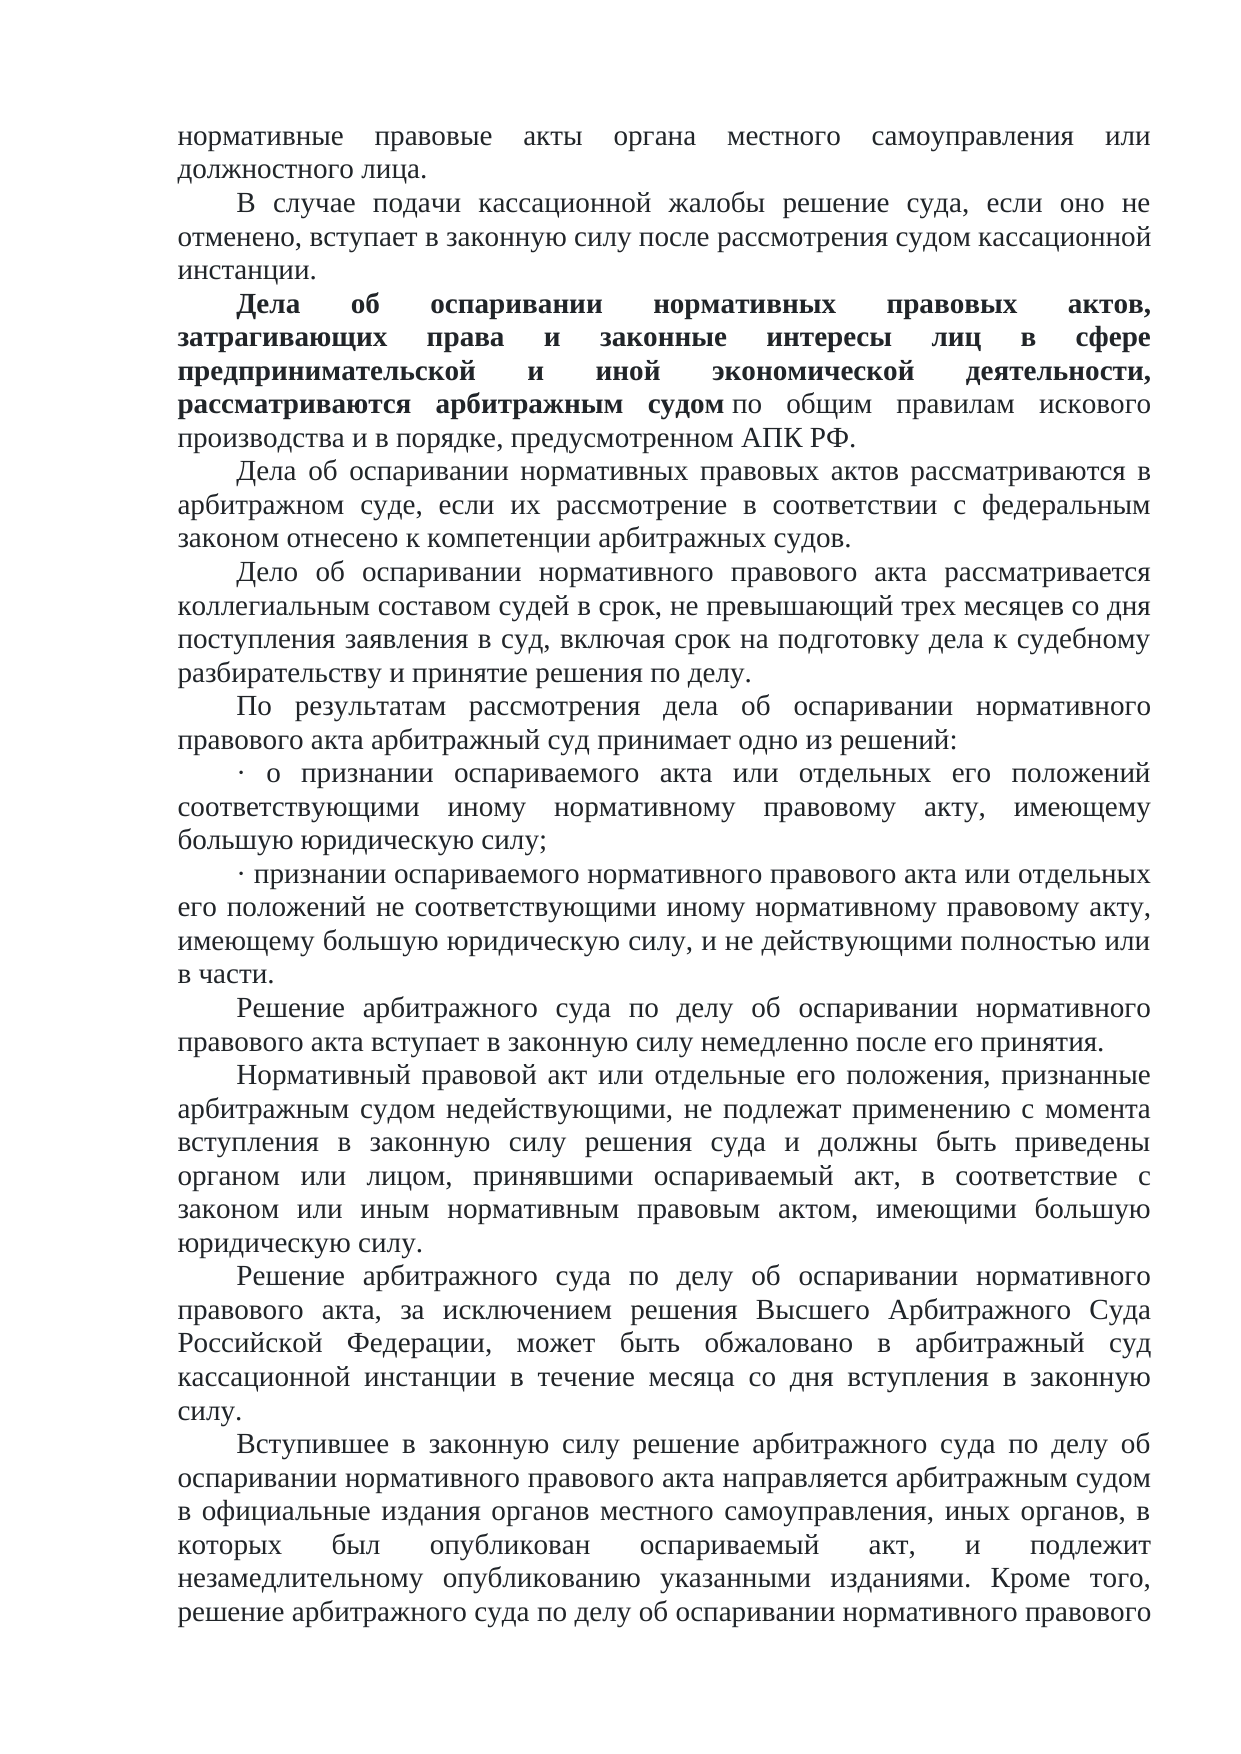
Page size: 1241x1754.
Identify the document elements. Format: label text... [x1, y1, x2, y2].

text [177, 1426, 1152, 1627]
text Дела об оспаривании нормативных правовых актов рассматриваются в арбитражном суде, если их рассмотрение в соответствии с федеральным законом отнесено к компетенции арбитражных судов. [177, 453, 1152, 554]
text Дела об оспаривании нормативных правовых актов, затрагивающих права и законные интересы лиц в сфере предпринимательской и иной экономической деятельности, рассматриваются арбитражным судом по общим правилам искового производства и в порядке, предусмотренном АПК РФ. [177, 286, 1152, 453]
text По результатам рассмотрения дела об оспаривании нормативного правового акта арбитражный суд принимает одно из решений: [177, 688, 1152, 755]
text Решение арбитражного суда по делу об оспаривании нормативного правового акта вступает в законную силу немедленно после его принятия. [177, 990, 1152, 1057]
text Решение арбитражного суда по делу об оспаривании нормативного правового акта, за исключением решения Высшего Арбитражного Суда Российской Федерации, может быть обжаловано в арбитражный суд кассационной инстанции в течение месяца со дня вступления в законную силу. [177, 1258, 1152, 1426]
text Нормативный правовой акт или отдельные его положения, признанные арбитражным судом недействующими, не подлежат применению с момента вступления в законную силу решения суда и должны быть приведены органом или лицом, принявшими оспариваемый акт, в соответствие с законом или иным нормативным правовым актом, имеющими большую юридическую силу. [177, 1057, 1152, 1258]
text Дело об оспаривании нормативного правового акта рассматривается коллегиальным составом судей в срок, не превышающий трех месяцев со дня поступления заявления в суд, включая срок на подготовку дела к судебному разбирательству и принятие решения по делу. [177, 554, 1152, 688]
text · о признании оспариваемого акта или отдельных его положений соответствующими иному нормативному правовому акту, имеющему большую юридическую силу; [177, 755, 1152, 856]
text В случае подачи кассационной жалобы решение суда, если оно не отменено, вступает в законную силу после рассмотрения судом кассационной инстанции. [177, 185, 1152, 286]
text · признании оспариваемого нормативного правового акта или отдельных его положений не соответствующими иному нормативному правовому акту, имеющему большую юридическую силу, и не действующими полностью или в части. [177, 856, 1152, 990]
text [177, 118, 1152, 185]
